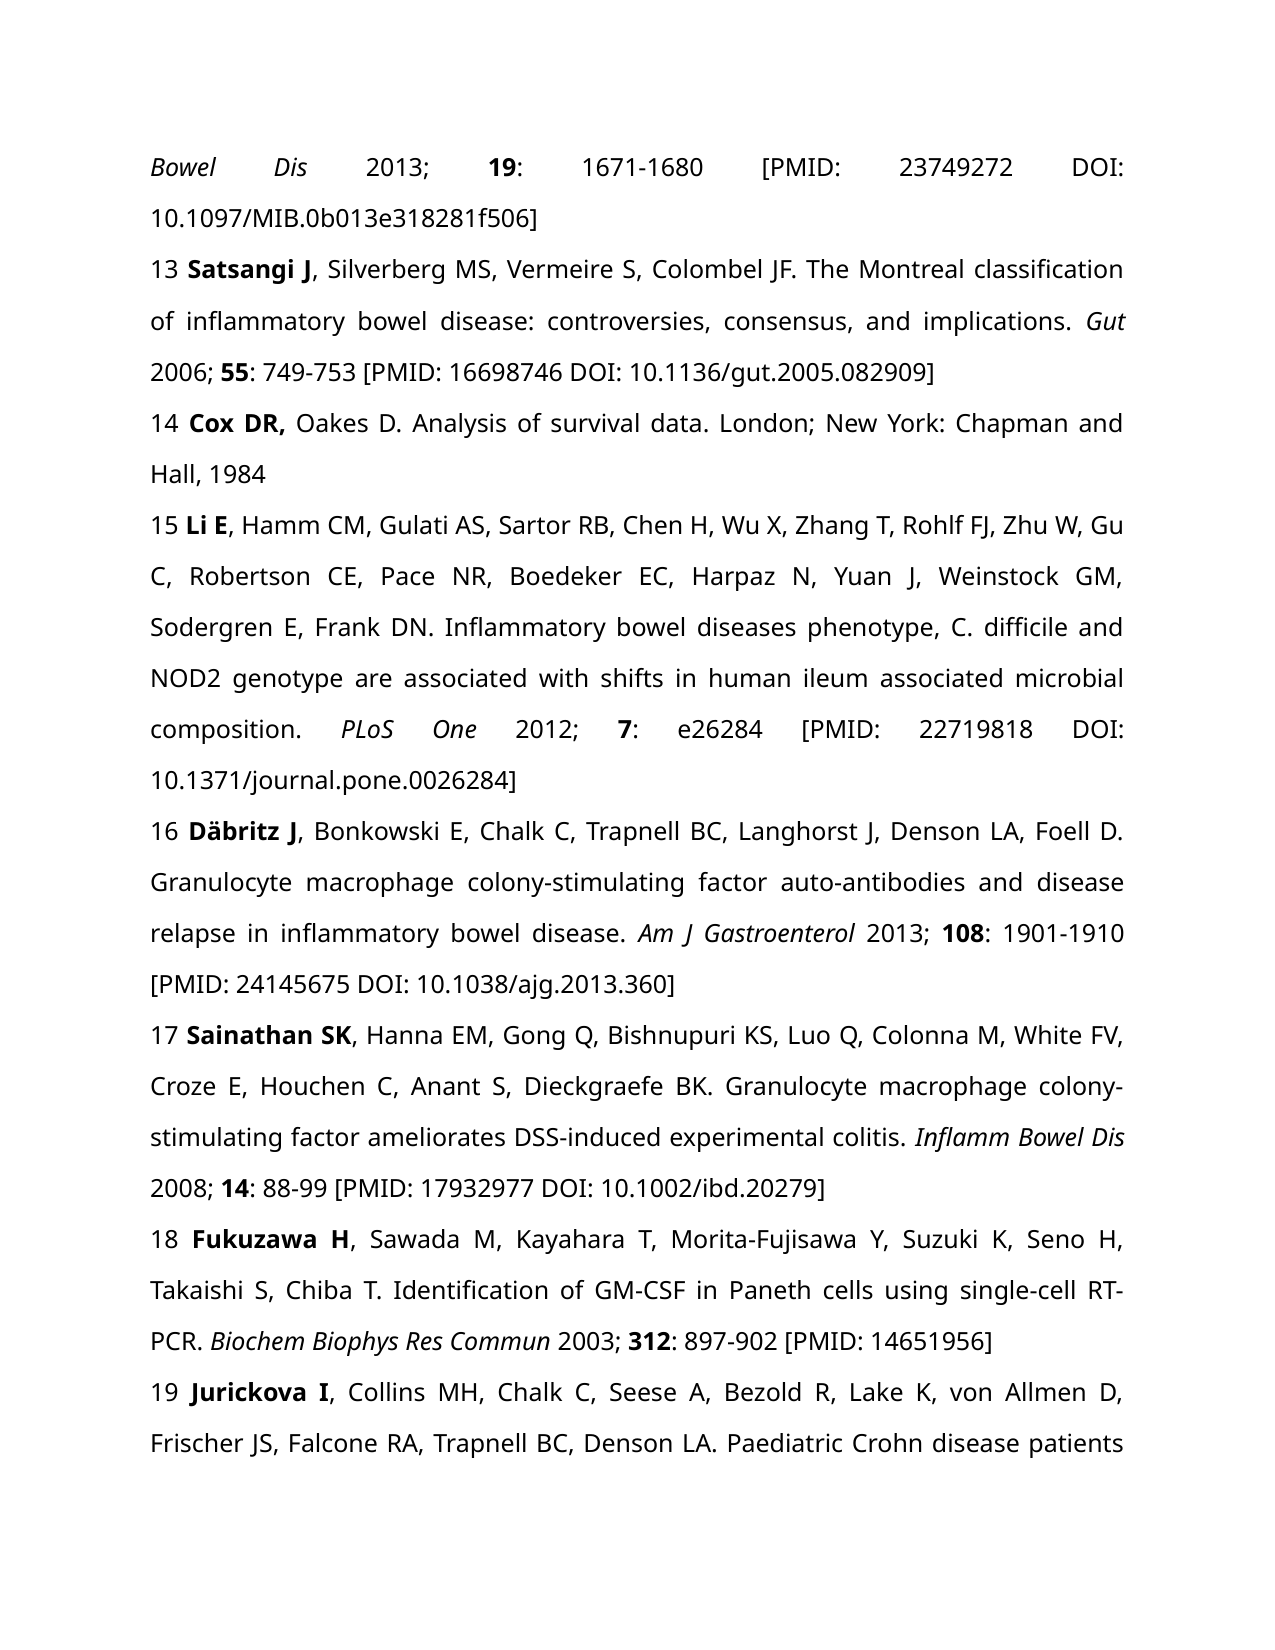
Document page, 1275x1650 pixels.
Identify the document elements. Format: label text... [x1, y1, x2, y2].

text 14 Cox DR, Oakes D. Analysis of survival data. London; New York: Chapman and Hall, 1984 [150, 405, 1125, 490]
text 18 Fukuzawa H, Sawada M, Kayahara T, Morita-Fujisawa Y, Suzuki K, Seno H, Takaishi S, Chiba T. Identification of GM-CSF in Paneth cells using single-cell RT-PCR. Biochem Biophys Res Commun 2003; 312: 897-902 [PMID: 14651956] [150, 1222, 1125, 1358]
text 16 Däbritz J, Bonkowski E, Chalk C, Trapnell BC, Langhorst J, Denson LA, Foell D. Granulocyte macrophage colony-stimulating factor auto-antibodies and disease relapse in inflammatory bowel disease. Am J Gastroenterol 2013; 108: 1901-1910 [PMID: 24145675 DOI: 10.1038/ajg.2013.360] [150, 813, 1125, 1001]
text 13 Satsangi J, Silverberg MS, Vermeire S, Colombel JF. The Montreal classification of inflammatory bowel disease: controversies, consensus, and implications. Gut 2006; 55: 749-753 [PMID: 16698746 DOI: 10.1136/gut.2005.082909] [150, 252, 1125, 388]
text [150, 1375, 1125, 1460]
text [150, 150, 1125, 235]
text 15 Li E, Hamm CM, Gulati AS, Sartor RB, Chen H, Wu X, Zhang T, Rohlf FJ, Zhu W, Gu C, Robertson CE, Pace NR, Boedeker EC, Harpaz N, Yuan J, Weinstock GM, Sodergren E, Frank DN. Inflammatory bowel diseases phenotype, C. difficile and NOD2 genotype are associated with shifts in human ileum associated microbial composition. PLoS One 2012; 7: e26284 [PMID: 22719818 DOI: 10.1371/journal.pone.0026284] [150, 507, 1125, 797]
text 17 Sainathan SK, Hanna EM, Gong Q, Bishnupuri KS, Luo Q, Colonna M, White FV, Croze E, Houchen C, Anant S, Dieckgraefe BK. Granulocyte macrophage colony-stimulating factor ameliorates DSS-induced experimental colitis. Inflamm Bowel Dis 2008; 14: 88-99 [PMID: 17932977 DOI: 10.1002/ibd.20279] [150, 1018, 1125, 1205]
